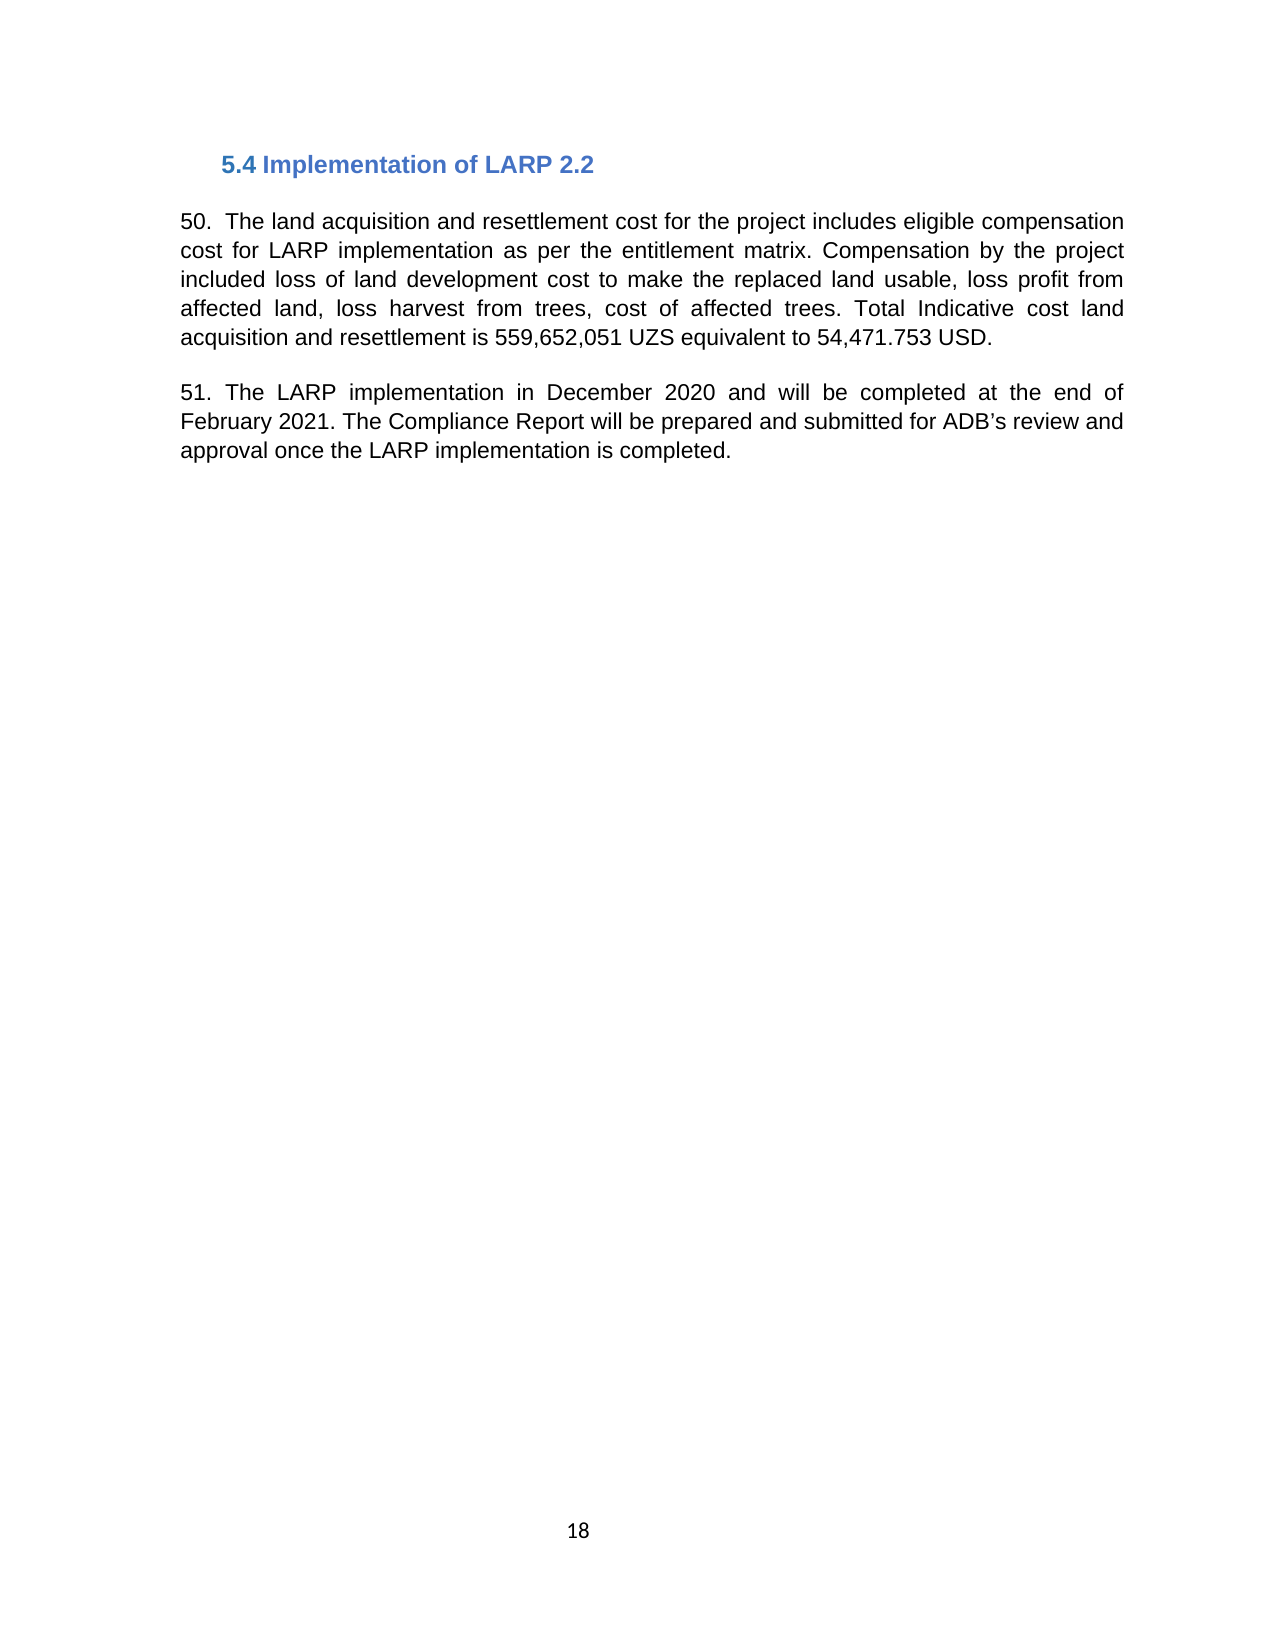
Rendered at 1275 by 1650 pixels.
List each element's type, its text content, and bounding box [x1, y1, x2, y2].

subtitle Implementation of LARP 2.2 [221, 150, 1125, 179]
list The LARP implementation in December 2020 and will be completed at the end of February 2021. The Compliance Report will be prepared and submitted for ADB’s review and approval once the LARP implementation is completed. [180, 378, 1125, 463]
list The land acquisition and resettlement cost for the project includes eligible compensation cost for LARP implementation as per the entitlement matrix. Compensation by the project included loss of land development cost to make the replaced land usable, loss profit from affected land, loss harvest from trees, cost of affected trees. Total Indicative cost land acquisition and resettlement is 559,652,051 UZS equivalent to 54,471.753 USD. [180, 208, 1125, 351]
